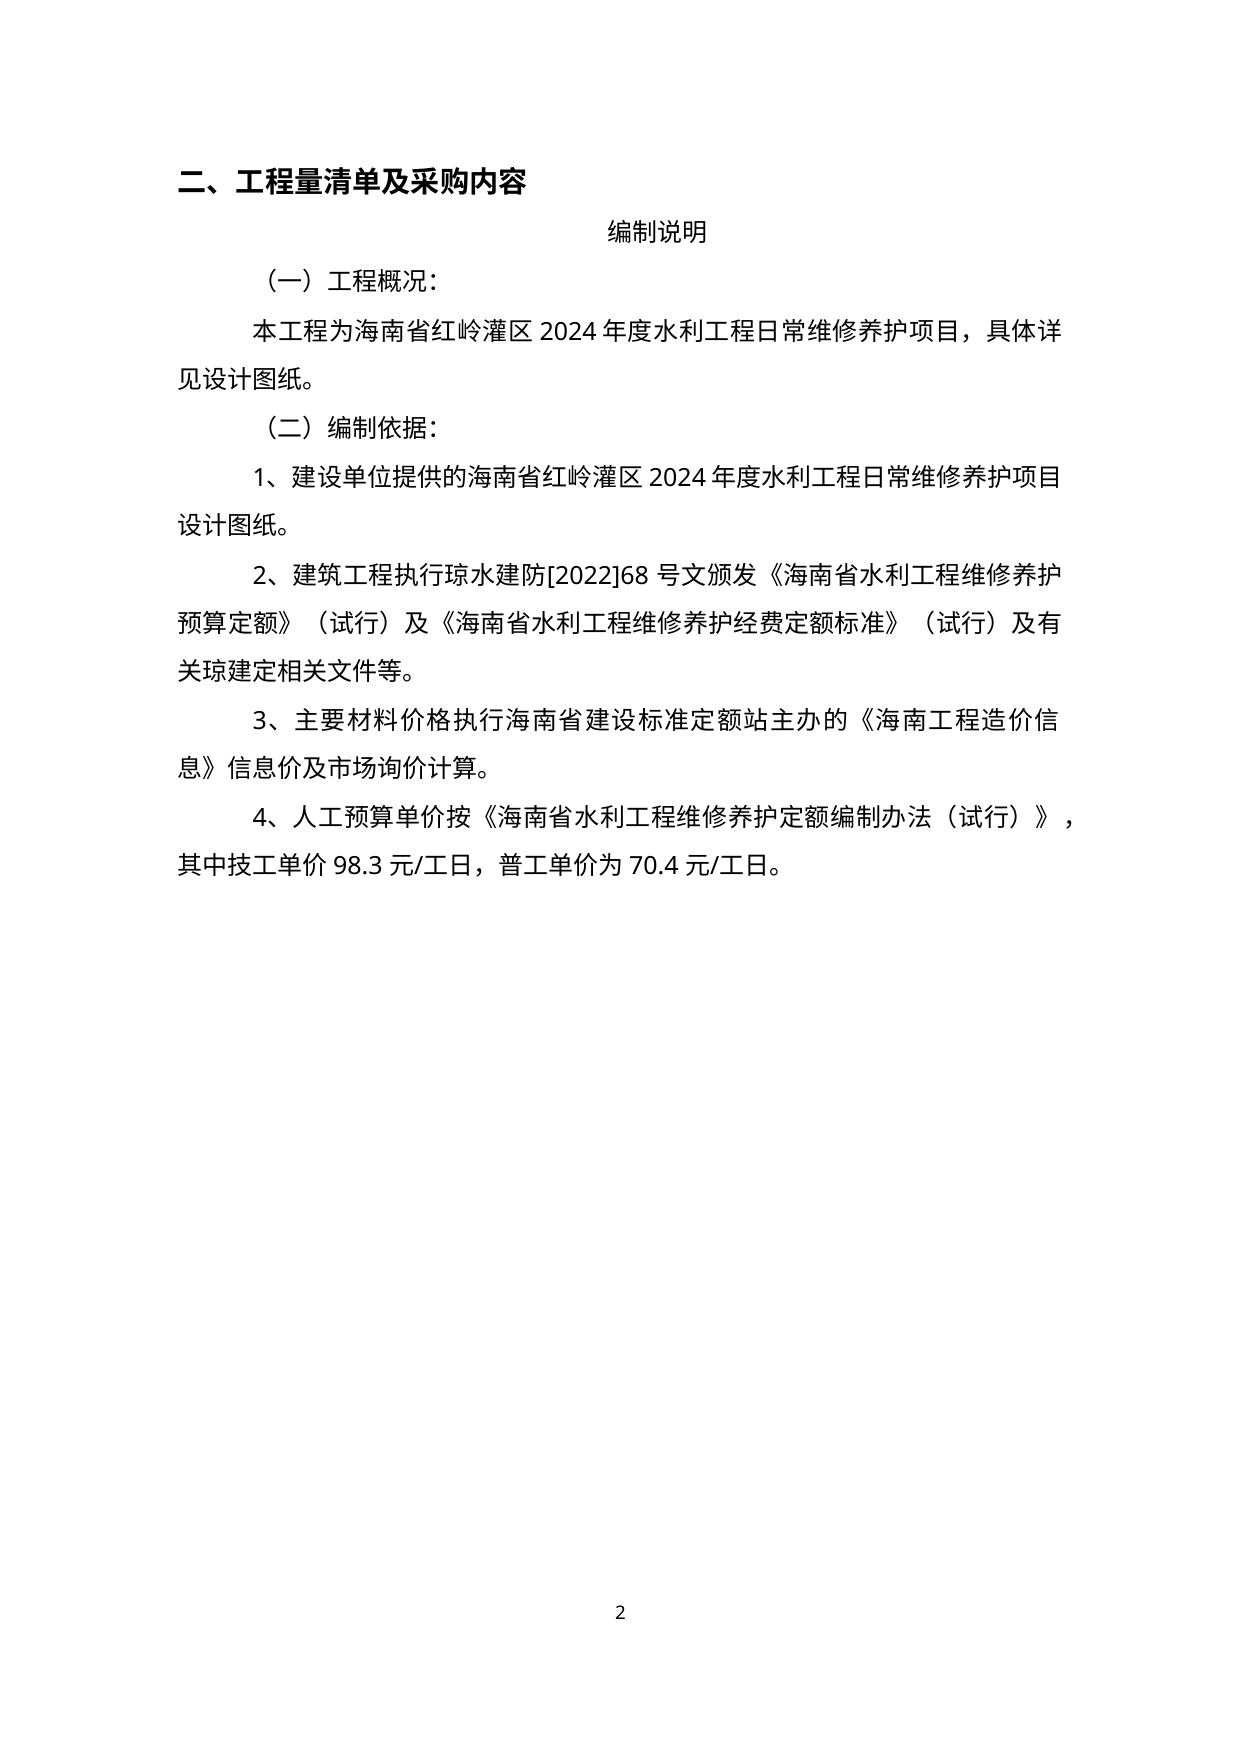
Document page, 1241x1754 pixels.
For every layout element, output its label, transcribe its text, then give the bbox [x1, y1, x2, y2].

text （二）编制依据： [177, 399, 1063, 447]
text （一）工程概况： [177, 252, 1063, 300]
text 2、建筑工程执行琼水建防[2022]68 号文颁发《海南省水利工程维修养护预算定额》（试行）及《海南省水利工程维修养护经费定额标准》（试行）及有关琼建定相关文件等。 [177, 546, 1063, 689]
text 4、人工预算单价按《海南省水利工程维修养护定额编制办法（试行）》，其中技工单价 98.3 元/工日，普工单价为 70.4 元/工日。 [177, 788, 1063, 884]
text 编制说明 [177, 203, 1063, 251]
text 二、工程量清单及采购内容 [177, 154, 1063, 202]
text 本工程为海南省红岭灌区2024年度水利工程日常维修养护项目，具体详见设计图纸。 [177, 302, 1063, 398]
text 1、建设单位提供的海南省红岭灌区2024年度水利工程日常维修养护项目设计图纸。 [177, 448, 1063, 544]
text 3、主要材料价格执行海南省建设标准定额站主办的《海南工程造价信息》信息价及市场询价计算。 [177, 691, 1063, 787]
